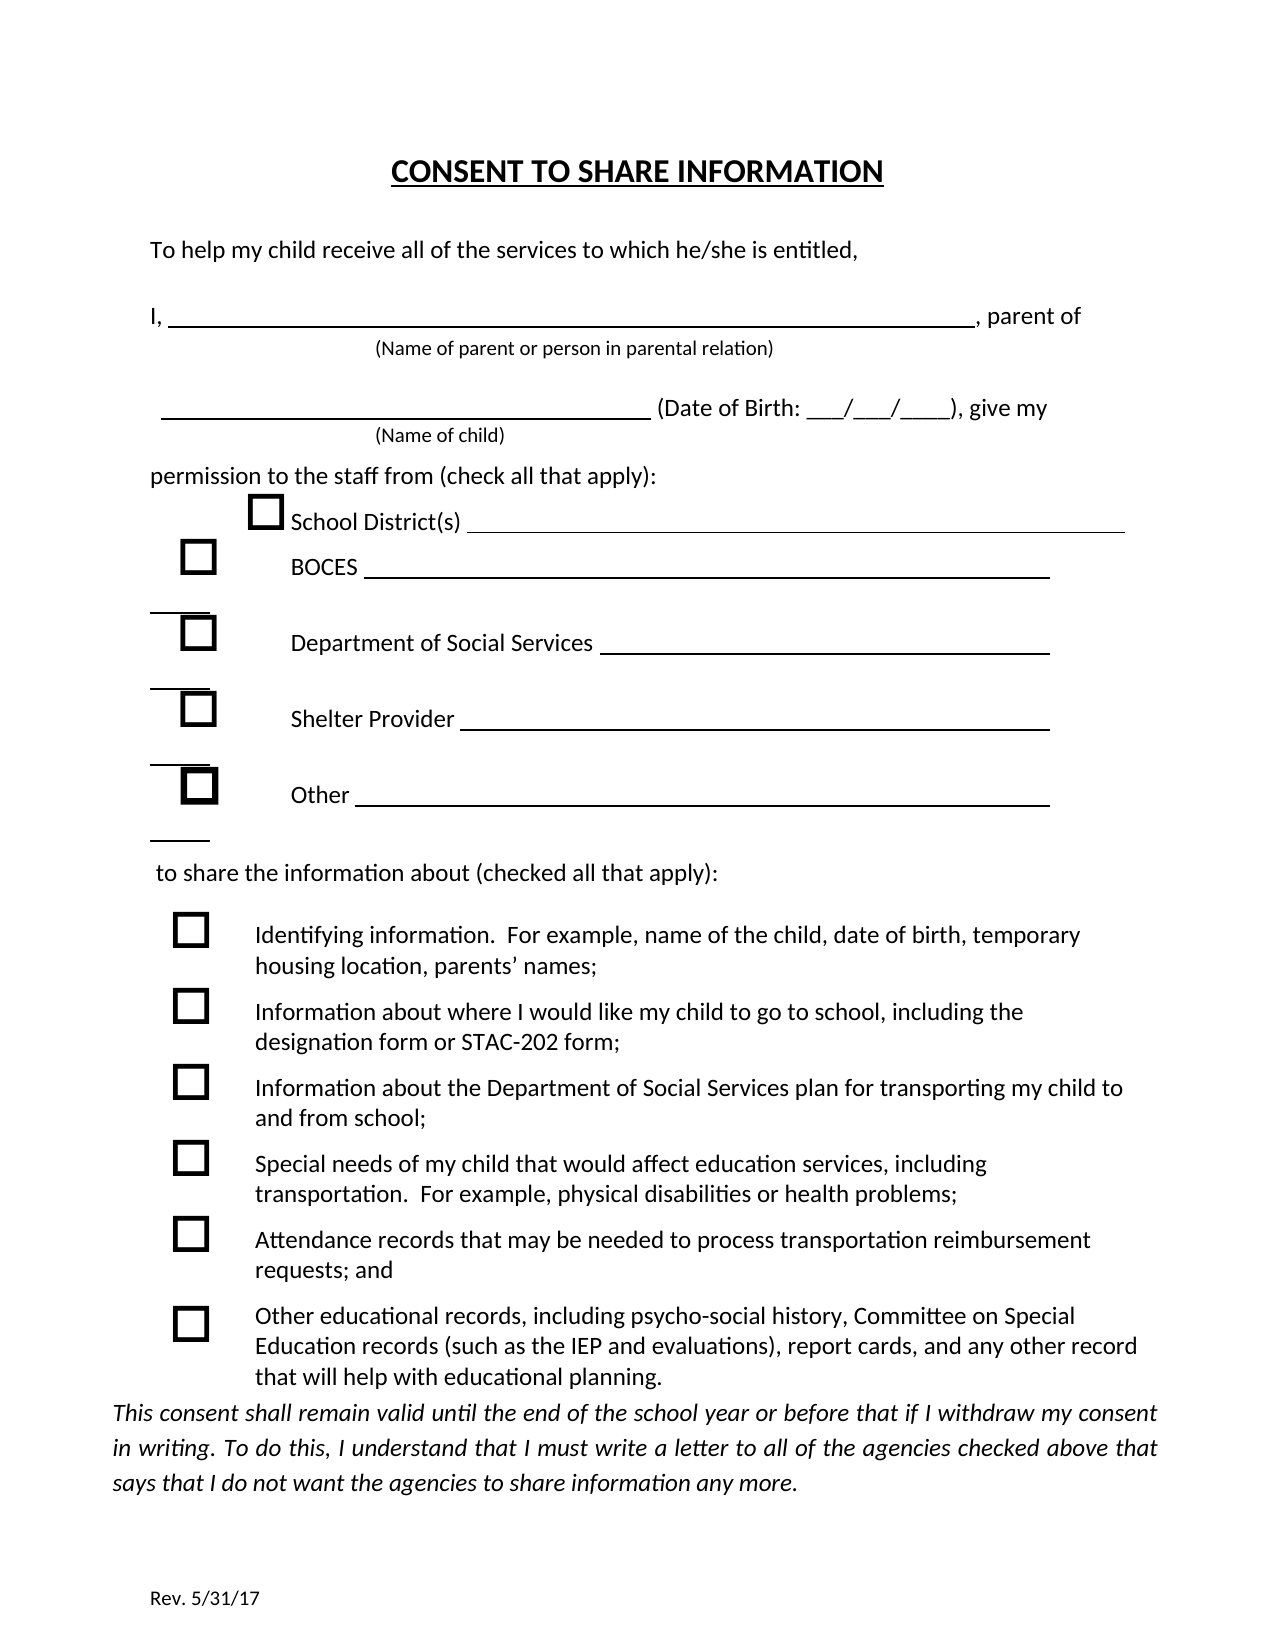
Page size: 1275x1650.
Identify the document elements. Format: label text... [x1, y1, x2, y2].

table_cell [158, 989, 244, 1065]
table_cell Information about the Department of Social Services plan for transporting my child to and from school; [244, 1065, 1117, 1141]
table_cell [158, 1294, 244, 1398]
text permission to the staff from (check all that apply): [150, 460, 1125, 491]
text (Name of child) [150, 422, 1125, 448]
table_cell Special needs of my child that would affect education services, including transportation. For example, physical disabilities or health problems; [244, 1141, 1117, 1217]
list BOCES [150, 541, 1125, 617]
text This consent shall remain valid until the end of the school year or before that if I withdraw my consent in writing. To do this, I understand that I must write a letter to all of the agencies checked above that says that I do not want the agencies to share information any more. [112, 1398, 1162, 1498]
list Other [150, 769, 1125, 845]
list Department of Social Services [150, 617, 1125, 693]
table_cell Information about where I would like my child to go to school, including the designation form or STAC-202 form; [244, 989, 1117, 1065]
list School District(s) [217, 495, 1200, 541]
table_cell Attendance records that may be needed to process transportation reimbursement requests; and [244, 1218, 1117, 1293]
table_cell [158, 1141, 244, 1217]
table_cell Other educational records, including psycho-social history, Committee on Special Education records (such as the IEP and evaluations), report cards, and any other record that will help with educational planning. [244, 1294, 1117, 1398]
table_header Identifying information. For example, name of the child, date of birth, temporary housing location, parents’ names; [244, 913, 1117, 989]
text I, , parent of (Name of parent or person in parental relation) [150, 300, 1125, 361]
table_cell [158, 1065, 244, 1141]
list Shelter Provider [150, 693, 1125, 769]
list CONSENT TO SHARE INFORMATION [150, 150, 1125, 191]
text to share the information about (checked all that apply): [150, 857, 1125, 888]
table_cell [158, 1218, 244, 1293]
table_header [158, 913, 244, 989]
text (Date of Birth: ___/___/____), give my [150, 392, 1125, 422]
text To help my child receive all of the services to which he/she is entitled, [150, 234, 1125, 264]
